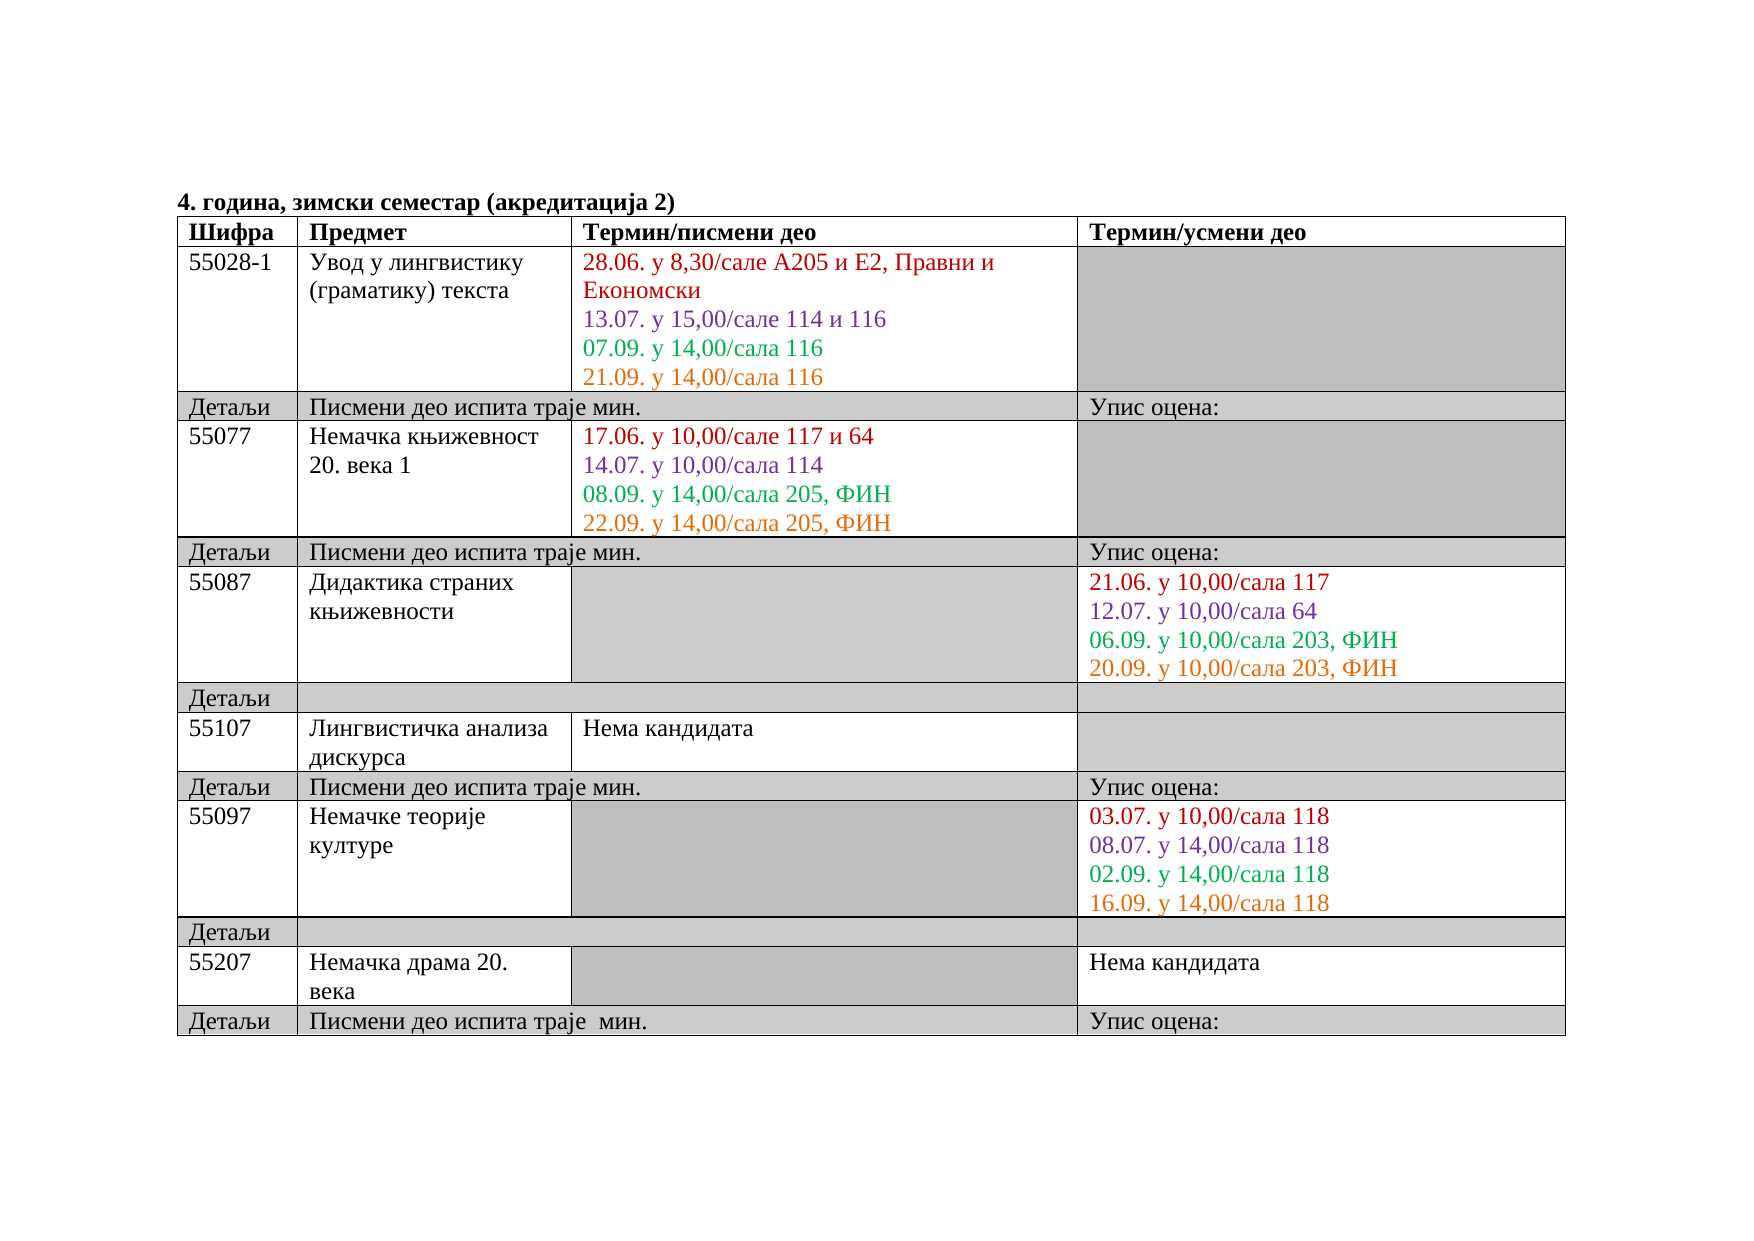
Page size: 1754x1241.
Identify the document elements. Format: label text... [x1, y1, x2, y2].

table_cell 03.07. у 10,00/сала 118 08.07. у 14,00/сала 118 02.09. у 14,00/сала 118 16.09. у 14,00/сала 118 [1078, 801, 1565, 916]
table_cell Писмени део испита траје мин. [298, 772, 1077, 800]
table_cell [298, 918, 1077, 946]
table_cell Детаљи [178, 772, 297, 800]
table_header Предмет [298, 217, 571, 246]
table_cell 55077 [178, 421, 297, 536]
table_cell Писмени део испита траје мин. [298, 392, 1077, 420]
table_cell Детаљи [178, 1006, 297, 1034]
table_cell [298, 683, 1077, 712]
table_cell 55107 [178, 713, 297, 771]
table_cell Нема кандидата [1078, 947, 1565, 1005]
table_cell [1078, 247, 1565, 391]
table_cell Писмени део испита траје мин. [298, 1006, 1077, 1034]
table_cell Упис оцена: [1078, 538, 1565, 566]
table_cell 55028-1 [178, 247, 297, 391]
table_cell Дидактика страних књижевности [298, 567, 571, 682]
table_cell Увод у лингвистику (граматику) текста [298, 247, 571, 391]
table_cell Детаљи [178, 918, 297, 946]
table_cell [572, 947, 1077, 1005]
table_header Шифра [178, 217, 297, 246]
table_header Термин/писмени део [572, 217, 1077, 246]
text 4. година, зимски семестар (акредитација 2) [177, 187, 1577, 216]
table_cell Лингвистичка анализа дискурса [298, 713, 571, 771]
table_cell Упис оцена: [1078, 772, 1565, 800]
table_cell 28.06. у 8,30/сале А205 и Е2, Правни и Економски 13.07. у 15,00/сале 114 и 116 07.09. у 14,00/сала 116 21.09. у 14,00/сала 116 [572, 247, 1077, 391]
table_cell [1078, 421, 1565, 536]
table_cell 55097 [178, 801, 297, 916]
table_cell 55207 [178, 947, 297, 1005]
table_cell Упис оцена: [1078, 392, 1565, 420]
table_cell Упис оцена: [1078, 1006, 1565, 1034]
table_cell Детаљи [178, 683, 297, 712]
table_cell [1078, 918, 1565, 946]
table_cell Немачка књижевност 20. века 1 [298, 421, 571, 536]
table_cell Немачка драма 20. века [298, 947, 571, 1005]
table_header Термин/усмени део [1078, 217, 1565, 246]
table_cell Нема кандидата [572, 713, 1077, 771]
table_cell [1078, 683, 1565, 712]
table_cell [572, 567, 1077, 682]
table_cell 21.06. у 10,00/сала 117 12.07. у 10,00/сала 64 06.09. у 10,00/сала 203, ФИН 20.09. у 10,00/сала 203, ФИН [1078, 567, 1565, 682]
table_cell 17.06. у 10,00/сале 117 и 64 14.07. у 10,00/сала 114 08.09. у 14,00/сала 205, ФИН 22.09. у 14,00/сала 205, ФИН [572, 421, 1077, 536]
table_cell Писмени део испита траје мин. [298, 538, 1077, 566]
table_cell Детаљи [178, 538, 297, 566]
table_cell [572, 801, 1077, 916]
table_cell Детаљи [178, 392, 297, 420]
table_cell 55087 [178, 567, 297, 682]
table_cell [1078, 713, 1565, 771]
table_cell Немачке теорије културе [298, 801, 571, 916]
